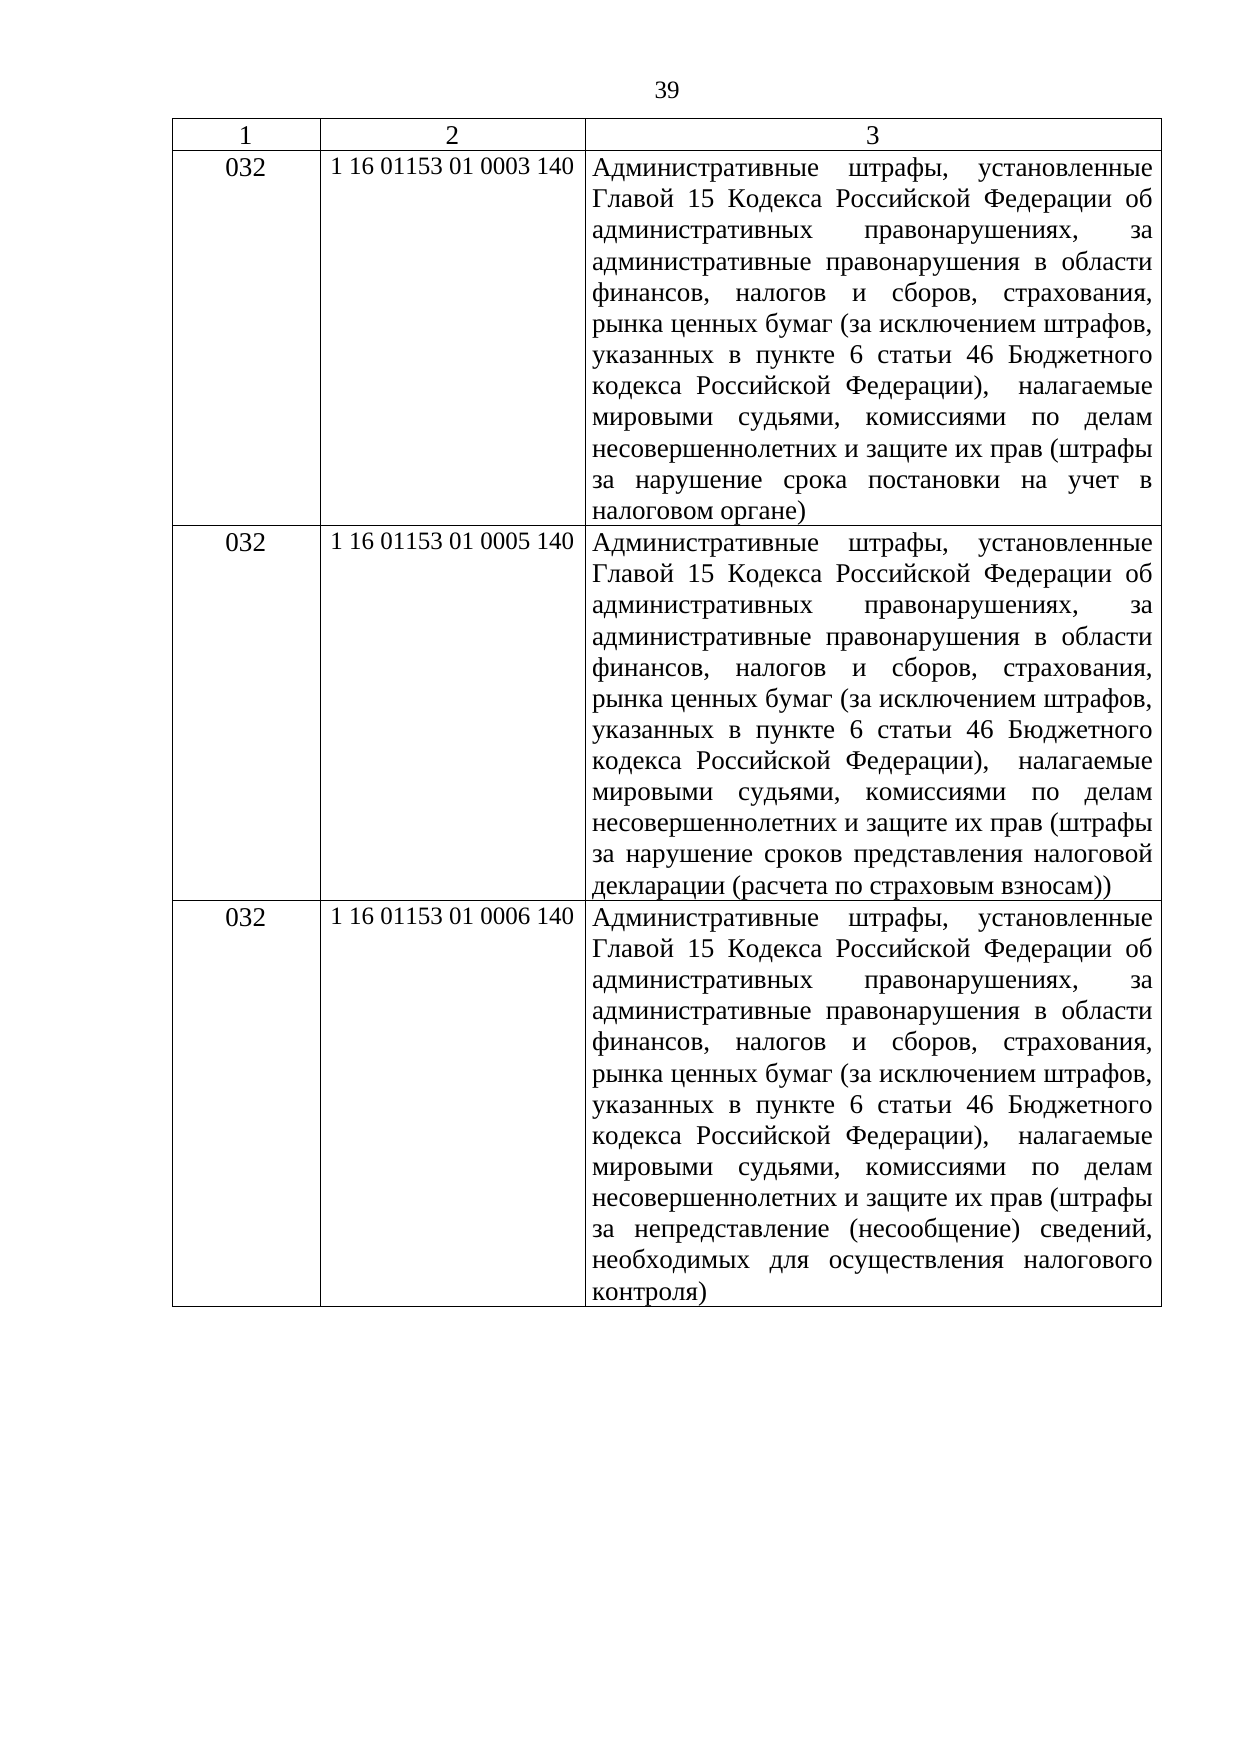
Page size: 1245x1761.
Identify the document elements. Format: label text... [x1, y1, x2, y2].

table_cell 1 16 01153 01 0003 140 [321, 151, 585, 525]
table_cell 032 [173, 526, 320, 900]
table_header 3 [586, 119, 1161, 150]
table_cell Административные штрафы, установленные Главой 15 Кодекса Российской Федерации об административных правонарушениях, за административные правонарушения в области финансов, налогов и сборов, страхования, рынка ценных бумаг (за исключением штрафов, указанных в пункте 6 статьи 46 Бюджетного кодекса Российской Федерации), налагаемые мировыми судьями, комиссиями по делам несовершеннолетних и защите их прав (штрафы за нарушение срока постановки на учет в налоговом органе) [586, 151, 1161, 525]
table_cell Административные штрафы, установленные Главой 15 Кодекса Российской Федерации об административных правонарушениях, за административные правонарушения в области финансов, налогов и сборов, страхования, рынка ценных бумаг (за исключением штрафов, указанных в пункте 6 статьи 46 Бюджетного кодекса Российской Федерации), налагаемые мировыми судьями, комиссиями по делам несовершеннолетних и защите их прав (штрафы за непредставление (несообщение) сведений, необходимых для осуществления налогового контроля) [586, 901, 1161, 1306]
table_cell 1 16 01153 01 0006 140 [321, 901, 585, 1306]
table_cell 1 16 01153 01 0005 140 [321, 526, 585, 900]
table_cell Административные штрафы, установленные Главой 15 Кодекса Российской Федерации об административных правонарушениях, за административные правонарушения в области финансов, налогов и сборов, страхования, рынка ценных бумаг (за исключением штрафов, указанных в пункте 6 статьи 46 Бюджетного кодекса Российской Федерации), налагаемые мировыми судьями, комиссиями по делам несовершеннолетних и защите их прав (штрафы за нарушение сроков представления налоговой декларации (расчета по страховым взносам)) [586, 526, 1161, 900]
table_header 1 [173, 119, 320, 150]
table_header 2 [321, 119, 585, 150]
table_cell 032 [173, 151, 320, 525]
table_cell 032 [173, 901, 320, 1306]
